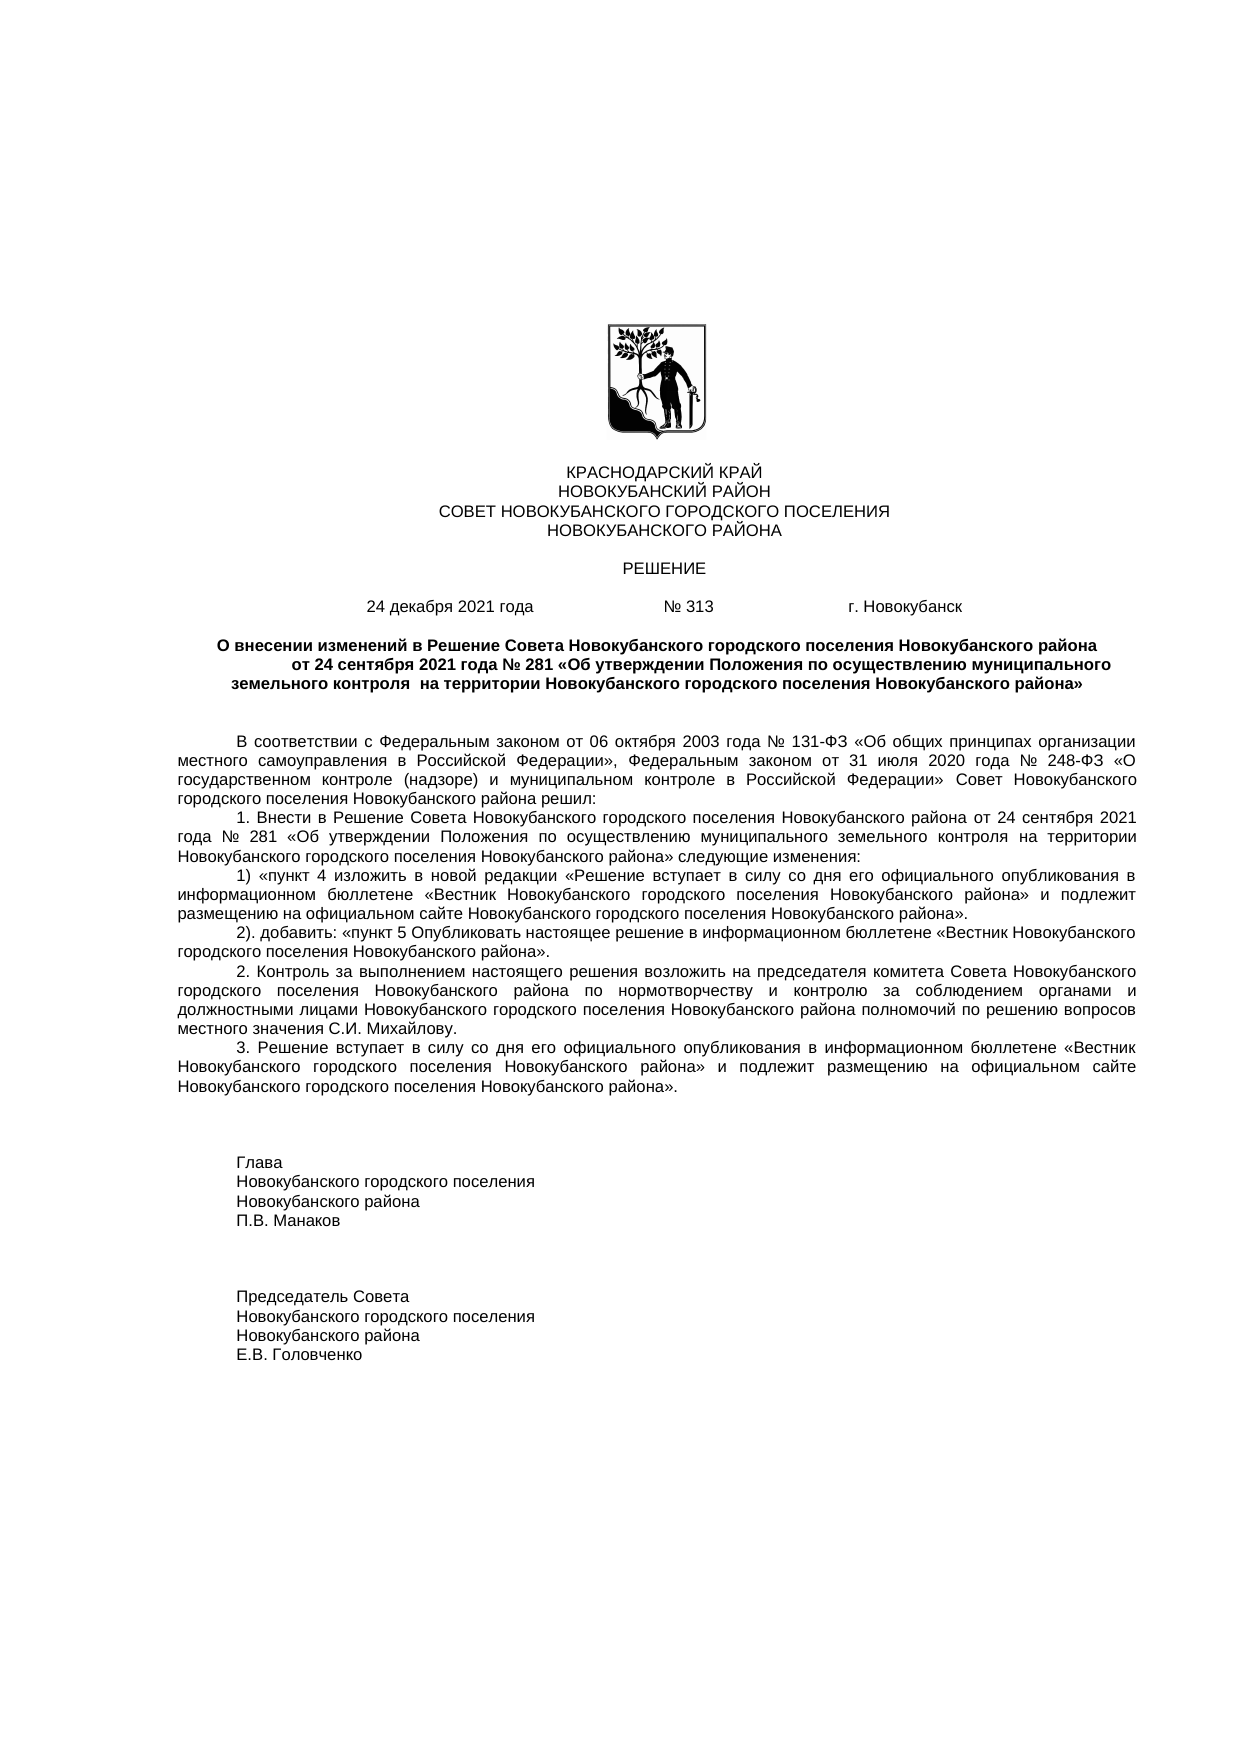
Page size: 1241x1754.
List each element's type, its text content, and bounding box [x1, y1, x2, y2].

text Глава [236, 1153, 1152, 1172]
text СОВЕТ НОВОКУБАНСКОГО ГОРОДСКОГО ПОСЕЛЕНИЯ [177, 501, 1152, 521]
text 3. Решение вступает в силу со дня его официального опубликования в информационном бюллетене «Вестник Новокубанского городского поселения Новокубанского района» и подлежит размещению на официальном сайте Новокубанского городского поселения Новокубанского района». [177, 1038, 1137, 1096]
text 2). добавить: «пункт 5 Опубликовать настоящее решение в информационном бюллетене «Вестник Новокубанского городского поселения Новокубанского района». [177, 923, 1137, 961]
text 2. Контроль за выполнением настоящего решения возложить на председателя комитета Совета Новокубанского городского поселения Новокубанского района по нормотворчеству и контролю за соблюдением органами и должностными лицами Новокубанского городского поселения Новокубанского района полномочий по решению вопросов местного значения С.И. Михайлову. [177, 961, 1137, 1038]
text 1. Внести в Решение Совета Новокубанского городского поселения Новокубанского района от 24 сентября 2021 года № 281 «Об утверждении Положения по осуществлению муниципального земельного контроля на территории Новокубанского городского поселения Новокубанского района» следующие изменения: [177, 808, 1137, 866]
picture [606, 322, 707, 440]
text Новокубанского городского поселения [236, 1172, 1152, 1191]
text О внесении изменений в Решение Совета Новокубанского городского поселения Новокубанского района [177, 636, 1137, 655]
text КРАСНОДАРСКИЙ КРАЙ [177, 463, 1152, 482]
text от 24 сентября 2021 года № 281 «Об утверждении Положения по осуществлению муниципального земельного контроля на территории Новокубанского городского поселения Новокубанского района» [177, 655, 1137, 693]
text Е.В. Головченко [236, 1345, 1152, 1364]
text РЕШЕНИЕ [177, 559, 1152, 578]
text НОВОКУБАНСКОГО РАЙОНА [177, 521, 1152, 540]
text 1) «пункт 4 изложить в новой редакции «Решение вступает в силу со дня его официального опубликования в информационном бюллетене «Вестник Новокубанского городского поселения Новокубанского района» и подлежит размещению на официальном сайте Новокубанского городского поселения Новокубанского района». [177, 866, 1137, 923]
text П.В. Манаков [236, 1211, 1152, 1230]
text Новокубанского района [236, 1191, 1152, 1211]
text Новокубанского городского поселения [236, 1306, 1152, 1326]
text Новокубанского района [236, 1326, 1152, 1345]
text 24 декабря 2021 года № 313 г. Новокубанск [177, 597, 1152, 616]
text В соответствии с Федеральным законом от 06 октября 2003 года № 131-ФЗ «Об общих принципах организации местного самоуправления в Российской Федерации», Федеральным законом от 31 июля 2020 года № 248-ФЗ «О государственном контроле (надзоре) и муниципальном контроле в Российской Федерации» Совет Новокубанского городского поселения Новокубанского района решил: [177, 731, 1137, 808]
text Председатель Совета [236, 1287, 1152, 1306]
text НОВОКУБАНСКИЙ РАЙОН [177, 482, 1152, 501]
